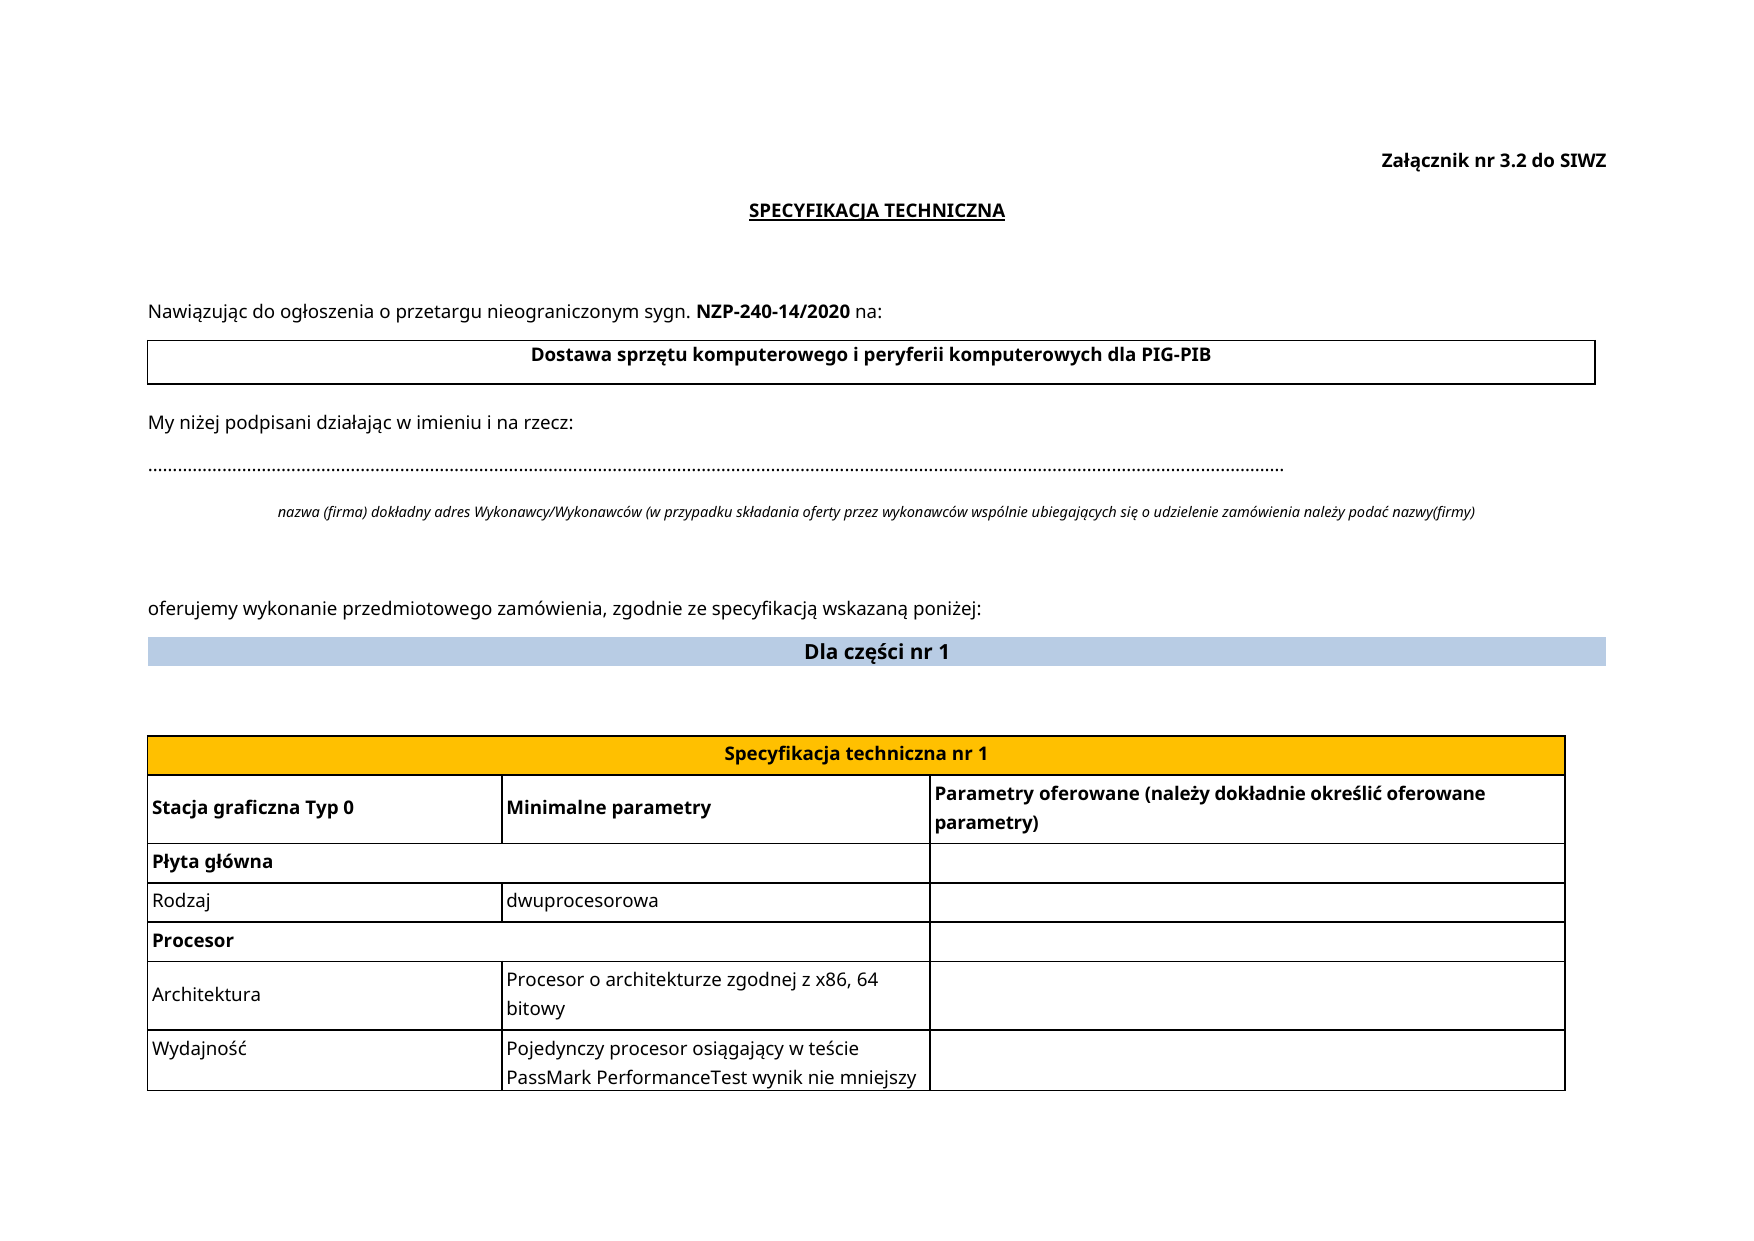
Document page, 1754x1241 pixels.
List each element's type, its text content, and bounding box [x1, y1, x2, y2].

table_cell [931, 844, 1564, 882]
table_cell Procesor o architekturze zgodnej z x86, 64 bitowy [503, 962, 929, 1029]
text Załącznik nr 3.2 do SIWZ [148, 148, 1606, 173]
table_cell dwuprocesorowa [503, 884, 929, 921]
table_cell Rodzaj [148, 884, 501, 921]
table_cell [931, 884, 1564, 921]
table_cell Minimalne parametry [503, 776, 929, 843]
text nazwa (firma) dokładny adres Wykonawcy/Wykonawców (w przypadku składania oferty przez wykonawców wspólnie ubiegających się o udzielenie zamówienia należy podać nazwy(firmy) [148, 502, 1606, 521]
text SPECYFIKACJA TECHNICZNA [148, 198, 1606, 223]
text oferujemy wykonanie przedmiotowego zamówienia, zgodnie ze specyfikacją wskazaną poniżej: [148, 595, 1606, 621]
table_cell Płyta główna [148, 844, 929, 882]
table_cell Procesor [148, 923, 929, 961]
text Dla części nr 1 [148, 637, 1606, 666]
table_header Specyfikacja techniczna nr 1 [148, 737, 1564, 774]
text ………………………………………………………………………………………………………………………………………………………………………………………………..………… [148, 451, 1606, 477]
table_cell Architektura [148, 962, 501, 1029]
table_cell Parametry oferowane (należy dokładnie określić oferowane parametry) [931, 776, 1564, 843]
table_cell Stacja graficzna Typ 0 [148, 776, 501, 843]
table_cell [931, 923, 1564, 961]
table_cell Wydajność [148, 1031, 501, 1089]
text My niżej podpisani działając w imieniu i na rzecz: [148, 410, 1606, 435]
table_header Dostawa sprzętu komputerowego i peryferii komputerowych dla PIG-PIB [148, 341, 1594, 383]
table_cell [931, 962, 1564, 1029]
table_cell [931, 1031, 1564, 1089]
text Nawiązując do ogłoszenia o przetargu nieograniczonym sygn. NZP-240-14/2020 na: [148, 298, 1606, 323]
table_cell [503, 1031, 929, 1089]
